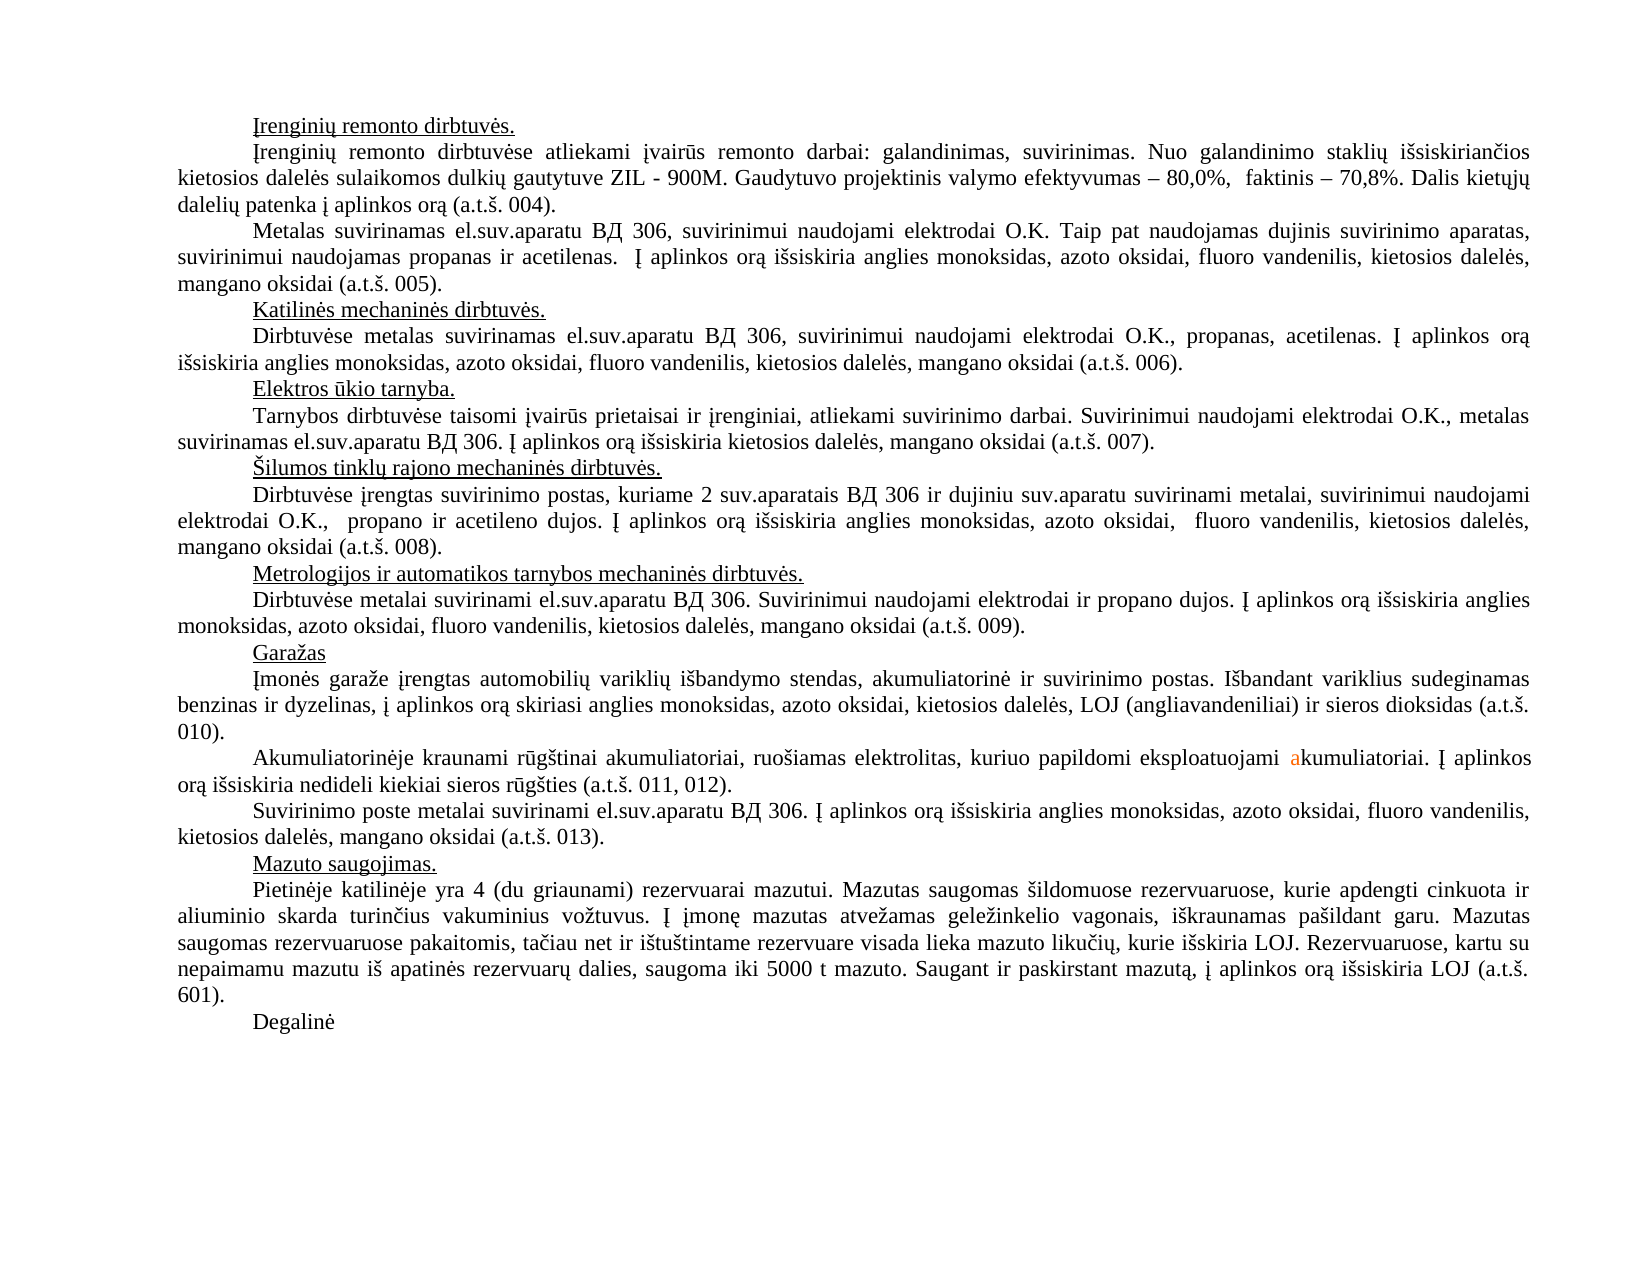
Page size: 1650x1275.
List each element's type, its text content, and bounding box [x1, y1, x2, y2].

text Pietinėje katilinėje yra 4 (du griaunami) rezervuarai mazutui. Mazutas saugomas šildomuose rezervuaruose, kurie apdengti cinkuota ir aliuminio skarda turinčius vakuminius vožtuvus. Į įmonę mazutas atvežamas geležinkelio vagonais, iškraunamas pašildant garu. Mazutas saugomas rezervuaruose pakaitomis, tačiau net ir ištuštintame rezervuare visada lieka mazuto likučių, kurie išskiria LOJ. Rezervuaruose, kartu su nepaimamu mazutu iš apatinės rezervuarų dalies, saugoma iki 5000 t mazuto. Saugant ir paskirstant mazutą, į aplinkos orą išsiskiria LOJ (a.t.š. 601). [177, 876, 1532, 1008]
text Šilumos tinklų rajono mechaninės dirbtuvės. [177, 454, 1532, 481]
text Dirbtuvėse metalas suvirinamas el.suv.aparatu ВД 306, suvirinimui naudojami elektrodai O.K., propanas, acetilenas. Į aplinkos orą išsiskiria anglies monoksidas, azoto oksidai, fluoro vandenilis, kietosios dalelės, mangano oksidai (a.t.š. 006). [177, 323, 1532, 375]
text Garažas [177, 639, 1532, 665]
text Įrenginių remonto dirbtuvėse atliekami įvairūs remonto darbai: galandinimas, suvirinimas. Nuo galandinimo staklių išsiskiriančios kietosios dalelės sulaikomos dulkių gautytuve ZIL - 900M. Gaudytuvo projektinis valymo efektyvumas – 80,0%, faktinis – 70,8%. Dalis kietųjų dalelių patenka į aplinkos orą (a.t.š. 004). [177, 138, 1532, 217]
text Įrenginių remonto dirbtuvės. [177, 112, 1532, 138]
text Įmonės garaže įrengtas automobilių variklių išbandymo stendas, akumuliatorinė ir suvirinimo postas. Išbandant variklius sudeginamas benzinas ir dyzelinas, į aplinkos orą skiriasi anglies monoksidas, azoto oksidai, kietosios dalelės, LOJ (angliavandeniliai) ir sieros dioksidas (a.t.š. 010). [177, 665, 1532, 744]
text Degalinė [177, 1008, 1532, 1034]
text Metalas suvirinamas el.suv.aparatu ВД 306, suvirinimui naudojami elektrodai O.K. Taip pat naudojamas dujinis suvirinimo aparatas, suvirinimui naudojamas propanas ir acetilenas. Į aplinkos orą išsiskiria anglies monoksidas, azoto oksidai, fluoro vandenilis, kietosios dalelės, mangano oksidai (a.t.š. 005). [177, 217, 1532, 296]
text Suvirinimo poste metalai suvirinami el.suv.aparatu ВД 306. Į aplinkos orą išsiskiria anglies monoksidas, azoto oksidai, fluoro vandenilis, kietosios dalelės, mangano oksidai (a.t.š. 013). [177, 797, 1532, 850]
text Akumuliatorinėje kraunami rūgštinai akumuliatoriai, ruošiamas elektrolitas, kuriuo papildomi eksploatuojami akumuliatoriai. Į aplinkos orą išsiskiria nedideli kiekiai sieros rūgšties (a.t.š. 011, 012). [177, 744, 1532, 797]
text Elektros ūkio tarnyba. [177, 375, 1532, 402]
text Tarnybos dirbtuvėse taisomi įvairūs prietaisai ir įrenginiai, atliekami suvirinimo darbai. Suvirinimui naudojami elektrodai O.K., metalas suvirinamas el.suv.aparatu ВД 306. Į aplinkos orą išsiskiria kietosios dalelės, mangano oksidai (a.t.š. 007). [177, 402, 1532, 454]
text Dirbtuvėse įrengtas suvirinimo postas, kuriame 2 suv.aparatais ВД 306 ir dujiniu suv.aparatu suvirinami metalai, suvirinimui naudojami elektrodai O.K., propano ir acetileno dujos. Į aplinkos orą išsiskiria anglies monoksidas, azoto oksidai, fluoro vandenilis, kietosios dalelės, mangano oksidai (a.t.š. 008). [177, 481, 1532, 560]
text Katilinės mechaninės dirbtuvės. [177, 296, 1532, 323]
text Dirbtuvėse metalai suvirinami el.suv.aparatu ВД 306. Suvirinimui naudojami elektrodai ir propano dujos. Į aplinkos orą išsiskiria anglies monoksidas, azoto oksidai, fluoro vandenilis, kietosios dalelės, mangano oksidai (a.t.š. 009). [177, 586, 1532, 639]
text Mazuto saugojimas. [177, 850, 1532, 876]
text Metrologijos ir automatikos tarnybos mechaninės dirbtuvės. [177, 560, 1532, 586]
